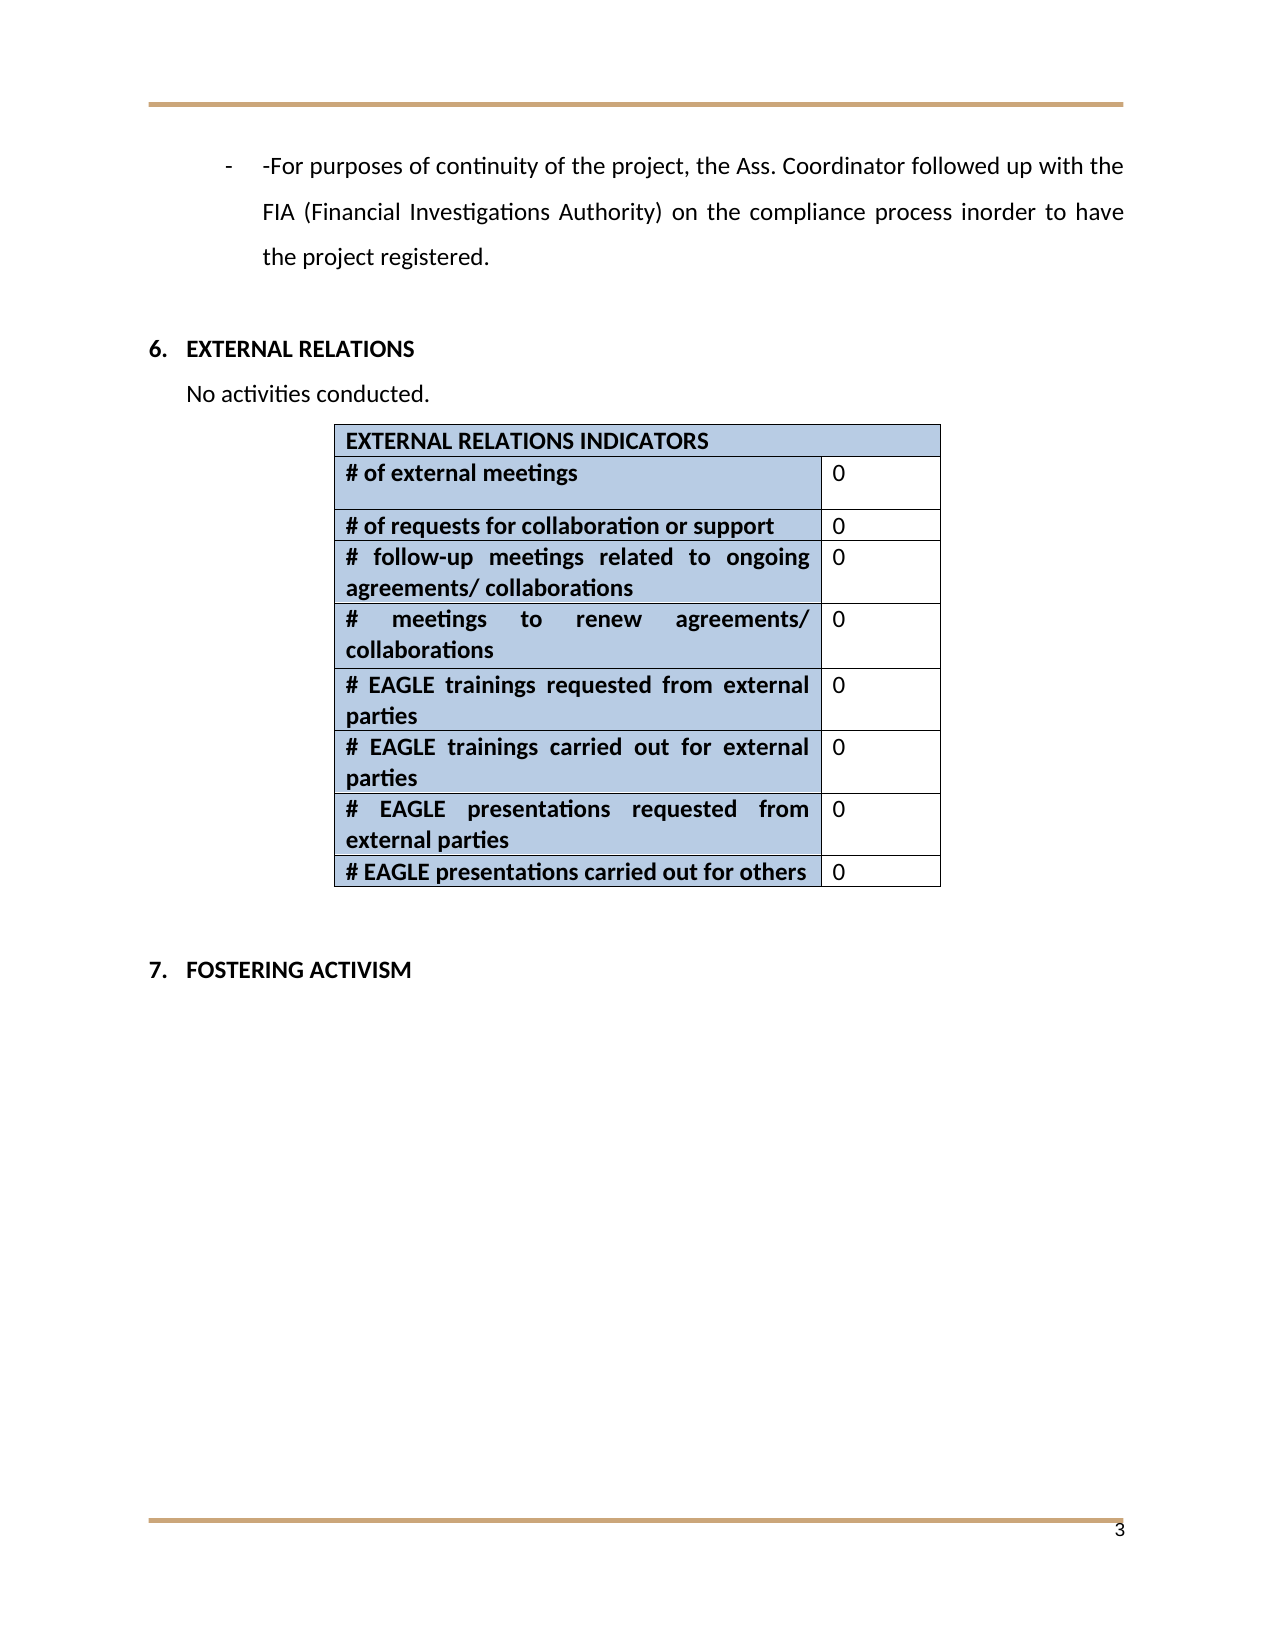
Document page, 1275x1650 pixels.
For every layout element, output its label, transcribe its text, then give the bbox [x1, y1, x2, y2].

table_cell # of requests for collaboration or support [335, 510, 821, 540]
table_cell # of external meetings [335, 457, 821, 509]
list EXTERNAL RELATIONS [148, 333, 1125, 363]
picture [148, 1518, 1124, 1523]
table_cell # follow-up meetings related to ongoing agreements/ collaborations [335, 541, 821, 602]
table_cell 0 [822, 510, 940, 540]
list -For purposes of continuity of the project, the Ass. Coordinator followed up with the FIA (Financial Investigations Authority) on the compliance process inorder to have the project registered. [225, 150, 1125, 272]
table_cell # EAGLE presentations carried out for others [335, 856, 821, 886]
table_cell 0 [822, 794, 940, 854]
table_cell 0 [822, 604, 940, 668]
table_cell # EAGLE trainings requested from external parties [335, 669, 821, 730]
table_cell # meetings to renew agreements/ collaborations [335, 604, 821, 668]
table_cell 0 [822, 731, 940, 792]
table_cell # EAGLE presentations requested from external parties [335, 794, 821, 854]
table_cell 0 [822, 541, 940, 602]
table_cell 0 [822, 457, 940, 509]
table_cell 0 [822, 856, 940, 886]
picture [148, 102, 1124, 107]
list No activities conducted. [186, 379, 1125, 409]
list FOSTERING ACTIVISM [148, 954, 1125, 984]
table_header EXTERNAL RELATIONS INDICATORS [335, 425, 940, 456]
table_cell # EAGLE trainings carried out for external parties [335, 731, 821, 792]
table_cell 0 [822, 669, 940, 730]
